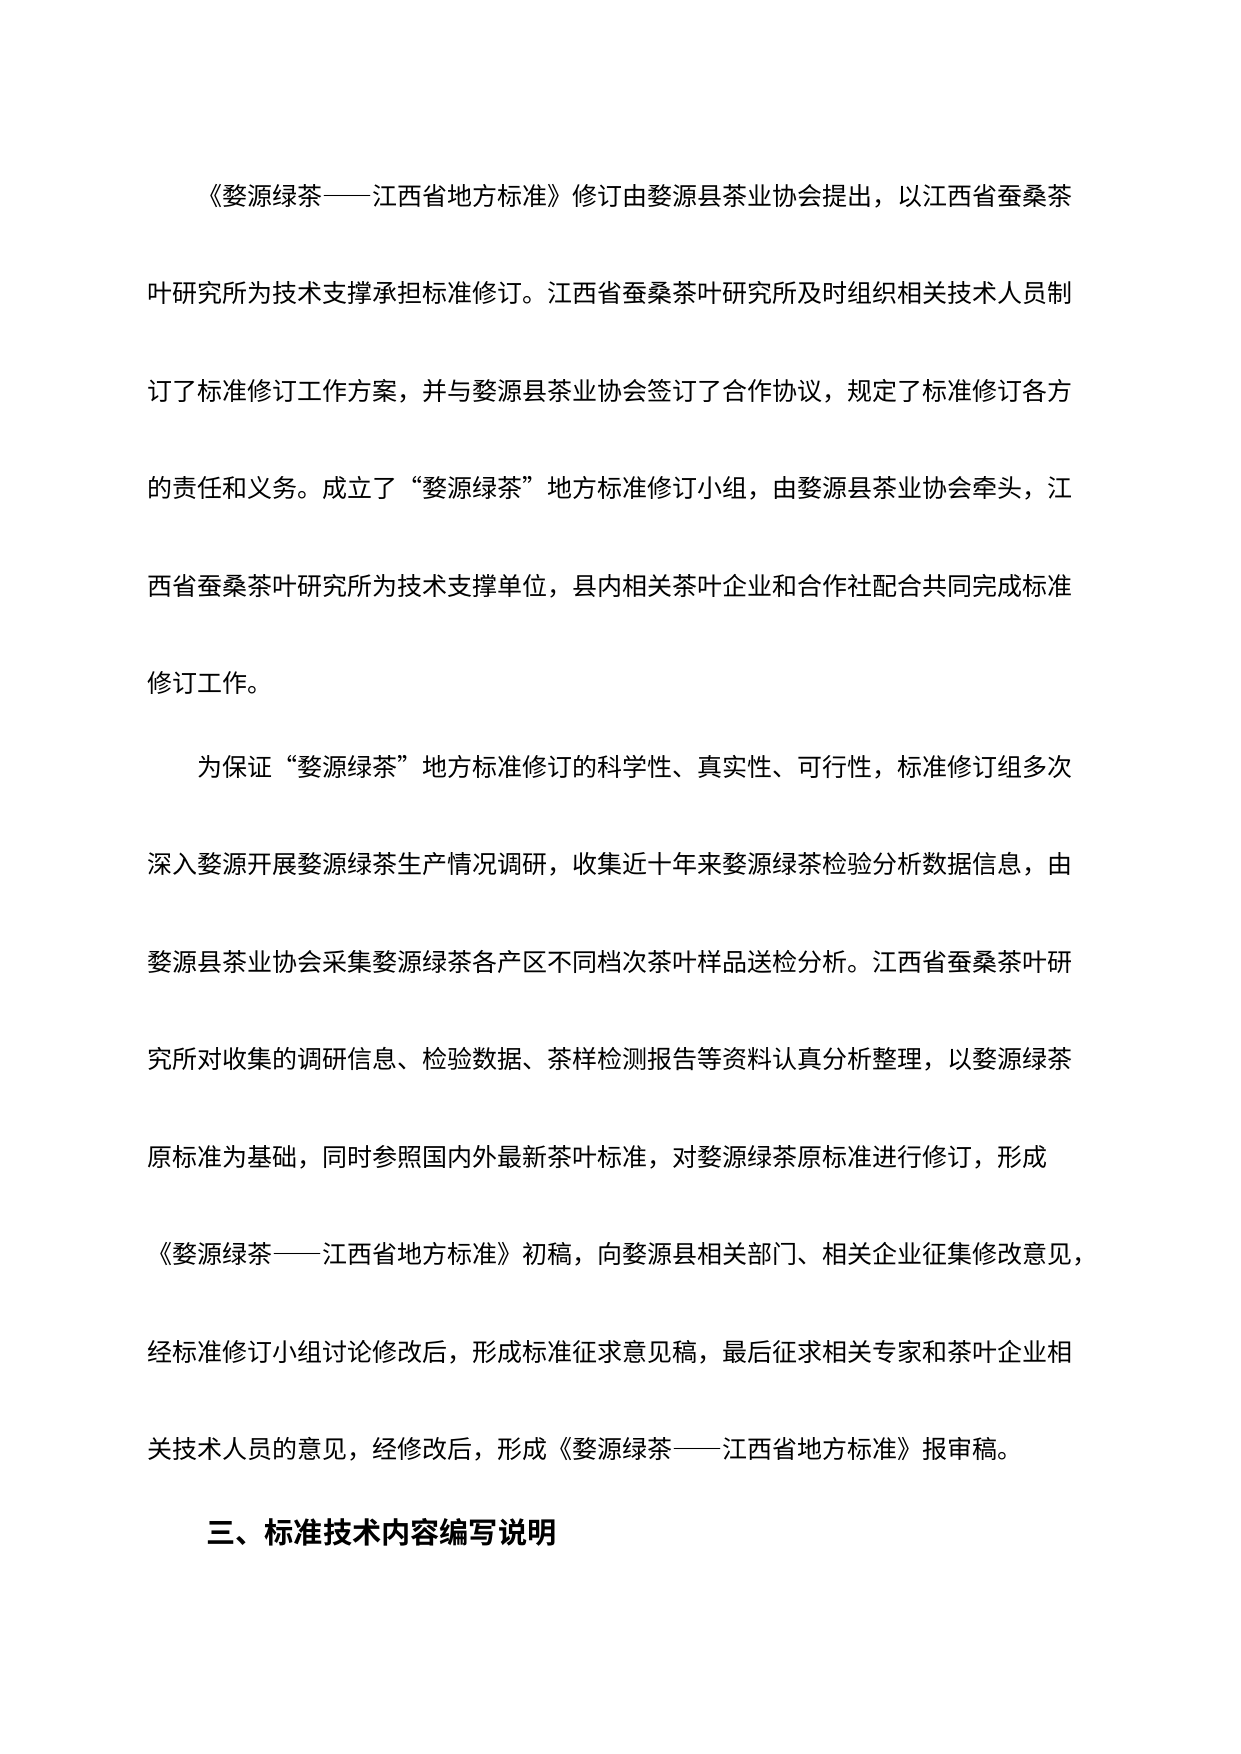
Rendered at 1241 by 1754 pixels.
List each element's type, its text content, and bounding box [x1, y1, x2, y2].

text 《婺源绿茶——江西省地方标准》修订由婺源县茶业协会提出，以江西省蚕桑茶叶研究所为技术支撑承担标准修订。江西省蚕桑茶叶研究所及时组织相关技术人员制订了标准修订工作方案，并与婺源县茶业协会签订了合作协议，规定了标准修订各方的责任和义务。成立了“婺源绿茶”地方标准修订小组，由婺源县茶业协会牵头，江西省蚕桑茶叶研究所为技术支撑单位，县内相关茶叶企业和合作社配合共同完成标准修订工作。 [148, 162, 1092, 714]
text 为保证“婺源绿茶”地方标准修订的科学性、真实性、可行性，标准修订组多次深入婺源开展婺源绿茶生产情况调研，收集近十年来婺源绿茶检验分析数据信息，由婺源县茶业协会采集婺源绿茶各产区不同档次茶叶样品送检分析。江西省蚕桑茶叶研究所对收集的调研信息、检验数据、茶样检测报告等资料认真分析整理，以婺源绿茶原标准为基础，同时参照国内外最新茶叶标准，对婺源绿茶原标准进行修订，形成《婺源绿茶——江西省地方标准》初稿，向婺源县相关部门、相关企业征集修改意见，经标准修订小组讨论修改后，形成标准征求意见稿，最后征求相关专家和茶叶企业相关技术人员的意见，经修改后，形成《婺源绿茶——江西省地方标准》报审稿。 [148, 733, 1092, 1480]
text 三、标准技术内容编写说明 [148, 1498, 1092, 1563]
